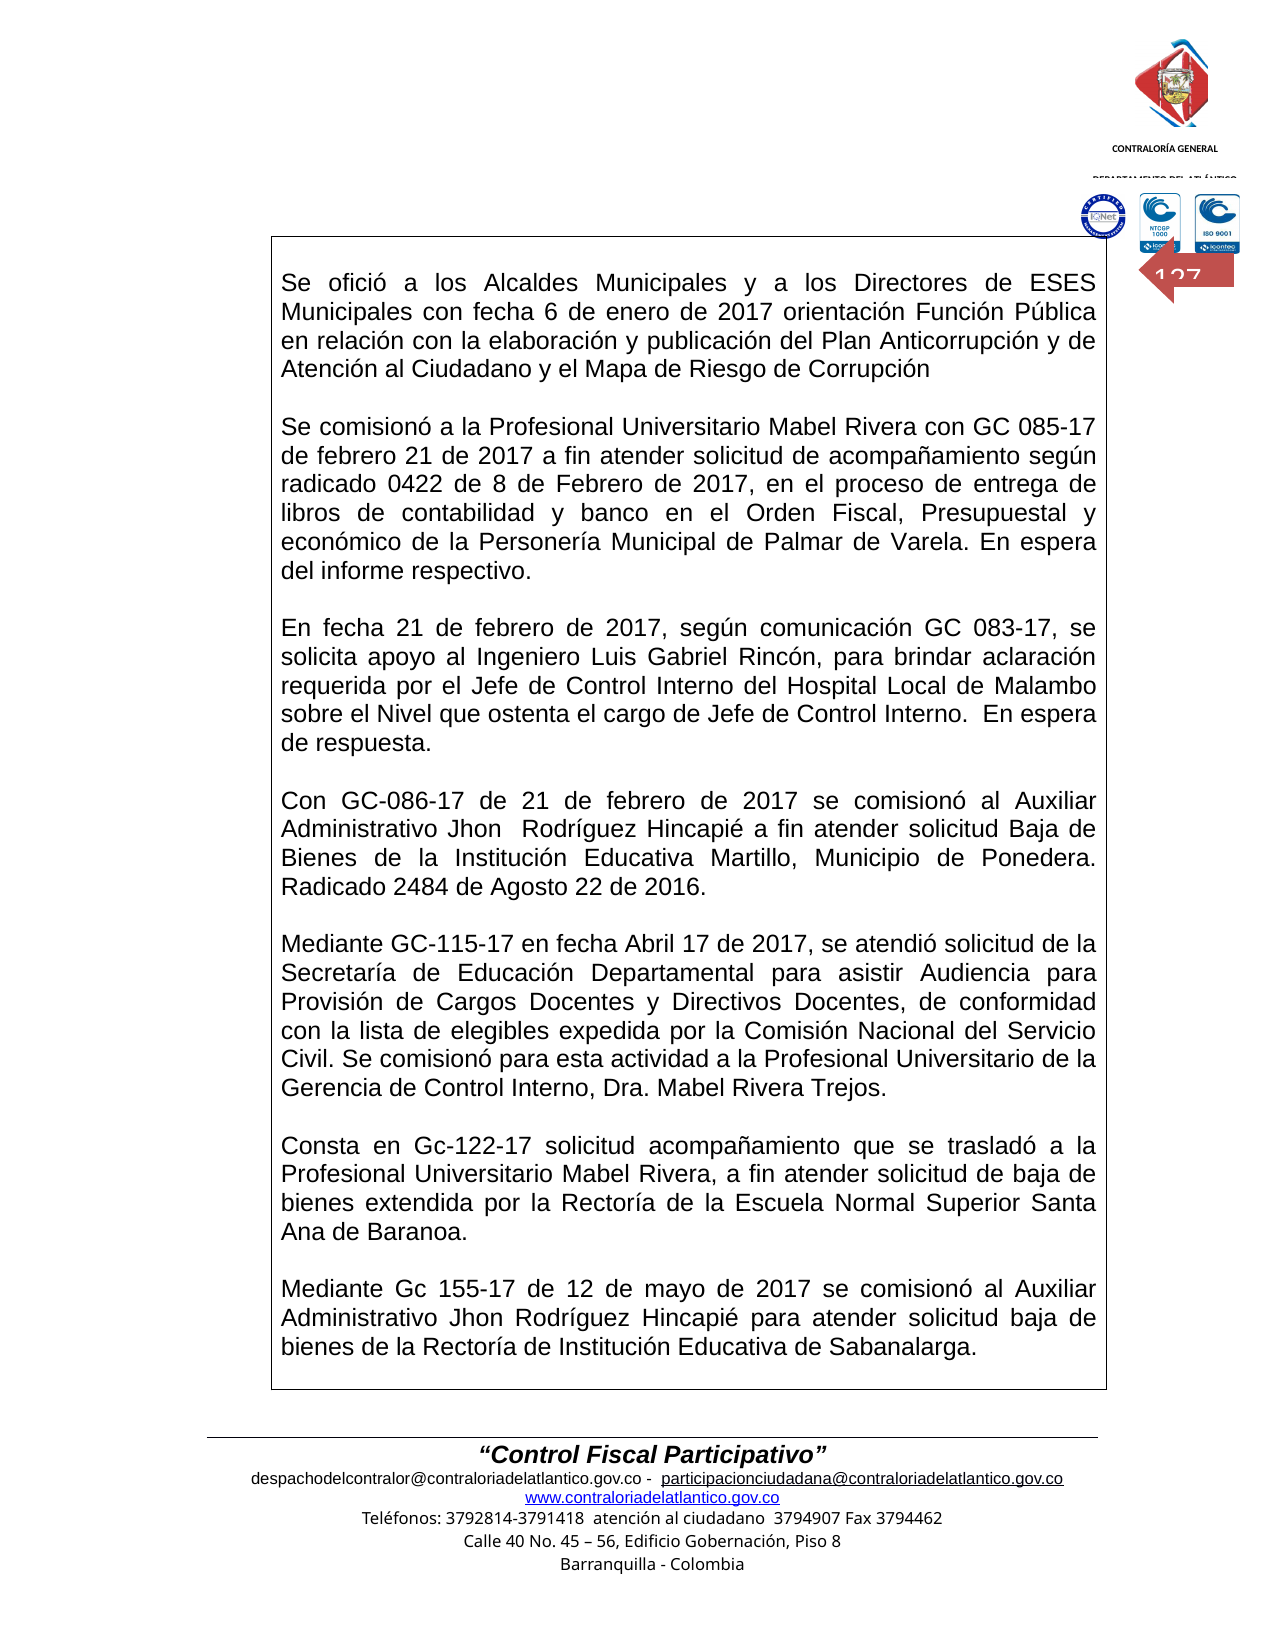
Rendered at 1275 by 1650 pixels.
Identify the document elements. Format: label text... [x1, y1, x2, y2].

picture [1081, 194, 1126, 239]
text En fecha 21 de febrero de 2017, según comunicación GC 083-17, se solicita apoyo al Ingeniero Luis Gabriel Rincón, para brindar aclaración requerida por el Jefe de Control Interno del Hospital Local de Malambo sobre el Nivel que ostenta el cargo de Jefe de Control Interno. En espera de respuesta. [272, 610, 1106, 757]
text Con GC-086-17 de 21 de febrero de 2017 se comisionó al Auxiliar Administrativo Jhon Rodríguez Hincapié a fin atender solicitud Baja de Bienes de la Institución Educativa Martillo, Municipio de Ponedera. Radicado 2484 de Agosto 22 de 2016. [272, 782, 1106, 901]
text Mediante Gc 155-17 de 12 de mayo de 2017 se comisionó al Auxiliar Administrativo Jhon Rodríguez Hincapié para atender solicitud baja de bienes de la Rectoría de Institución Educativa de Sabanalarga. [272, 1271, 1106, 1361]
text Se ofició a los Alcaldes Municipales y a los Directores de ESES Municipales con fecha 6 de enero de 2017 orientación Función Pública en relación con la elaboración y publicación del Plan Anticorrupción y de Atención al Ciudadano y el Mapa de Riesgo de Corrupción [272, 265, 1106, 383]
picture [1134, 38, 1208, 127]
picture [1139, 193, 1181, 253]
text Consta en Gc-122-17 solicitud acompañamiento que se trasladó a la Profesional Universitario Mabel Rivera, a fin atender solicitud de baja de bienes extendida por la Rectoría de la Escuela Normal Superior Santa Ana de Baranoa. [272, 1127, 1106, 1246]
text Mediante GC-115-17 en fecha Abril 17 de 2017, se atendió solicitud de la Secretaría de Educación Departamental para asistir Audiencia para Provisión de Cargos Docentes y Directivos Docentes, de conformidad con la lista de elegibles expedida por la Comisión Nacional del Servicio Civil. Se comisionó para esta actividad a la Profesional Universitario de la Gerencia de Control Interno, Dra. Mabel Rivera Trejos. [272, 926, 1106, 1102]
text Se comisionó a la Profesional Universitario Mabel Rivera con GC 085-17 de febrero 21 de 2017 a fin atender solicitud de acompañamiento según radicado 0422 de 8 de Febrero de 2017, en el proceso de entrega de libros de contabilidad y banco en el Orden Fiscal, Presupuestal y económico de la Personería Municipal de Palmar de Varela. En espera del informe respectivo. [272, 409, 1106, 584]
